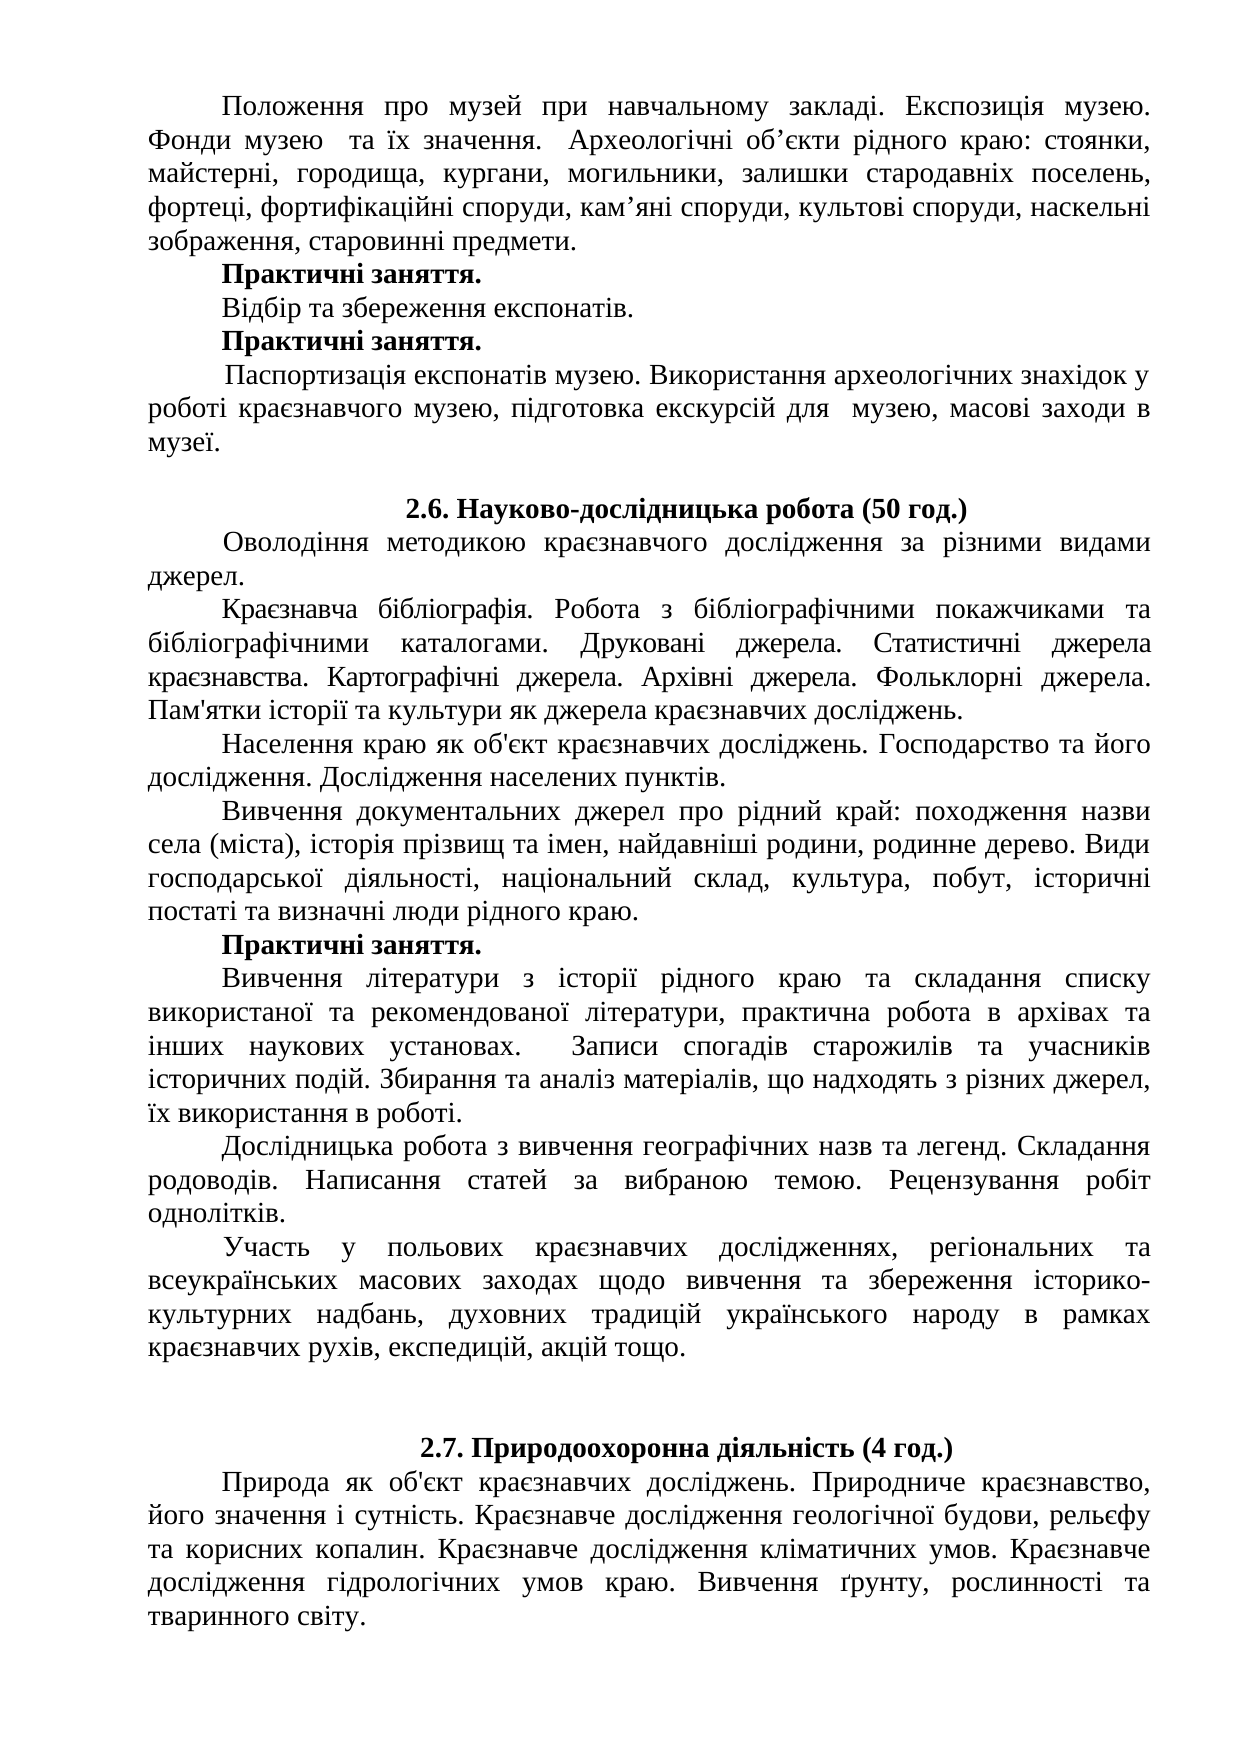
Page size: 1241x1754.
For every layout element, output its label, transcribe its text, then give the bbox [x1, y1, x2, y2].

text Вивчення документальних джерел про рідний край: походження назви села (міста), історія прізвищ та імен, найдавніші родини, родинне дерево. Види господарської діяльності, національний склад, культура, побут, історичні постаті та визначні люди рідного краю. [148, 793, 1152, 927]
text Паспортизація експонатів музею. Використання археологічних знахідок у роботі краєзнавчого музею, підготовка екскурсій для музею, масові заходи в музеї. [148, 357, 1152, 457]
text Участь у польових краєзнавчих дослідженнях, регіональних та всеукраїнських масових заходах щодо вивчення та збереження історико-культурних надбань, духовних традицій українського народу в рамках краєзнавчих рухів, експедицій, акцій тощо. [148, 1229, 1152, 1363]
text Практичні заняття. [148, 927, 1152, 961]
text Положення про музей при навчальному закладі. Експозиція музею. Фонди музею та їх значення. Археологічні об’єкти рідного краю: стоянки, майстерні, городища, кургани, могильники, залишки стародавніх поселень, фортеці, фортифікаційні споруди, кам’яні споруди, культові споруди, наскельні зображення, старовинні предмети. [148, 88, 1152, 256]
text Краєзнавча бібліографія. Робота з бібліографічними покажчиками та бібліографічними каталогами. Друковані джерела. Статистичні джерела краєзнавства. Картографічні джерела. Архівні джерела. Фольклорні джерела. Пам'ятки історії та культури як джерела краєзнавчих досліджень. [148, 592, 1152, 726]
text Практичні заняття. [148, 256, 1152, 290]
text Оволодіння методикою краєзнавчого дослідження за різними видами джерел. [148, 524, 1152, 592]
text Дослідницька робота з вивчення географічних назв та легенд. Складання родоводів. Написання статей за вибраною темою. Рецензування робіт однолітків. [148, 1128, 1152, 1229]
text Природа як об'єкт краєзнавчих досліджень. Природниче краєзнавство, його значення і сутність. Краєзнавче дослідження геологічної будови, рельєфу та корисних копалин. Краєзнавче дослідження кліматичних умов. Краєзнавче дослідження гідрологічних умов краю. Вивчення ґрунту, рослинності та тваринного світу. [148, 1464, 1152, 1631]
text Вивчення літератури з історії рідного краю та складання списку використаної та рекомендованої літератури, практична робота в архівах та інших наукових установах. Записи спогадів старожилів та учасників історичних подій. Збирання та аналіз матеріалів, що надходять з різних джерел, їх використання в роботі. [148, 961, 1152, 1128]
text Населення краю як об'єкт краєзнавчих досліджень. Господарство та його дослідження. Дослідження населених пунктів. [148, 726, 1152, 793]
text 2.6. Науково-дослідницька робота (50 год.) [148, 491, 1152, 524]
text 2.7. Природоохоронна діяльність (4 год.) [148, 1430, 1152, 1464]
text Відбір та збереження експонатів. [148, 290, 1152, 323]
text Практичні заняття. [148, 323, 1152, 357]
